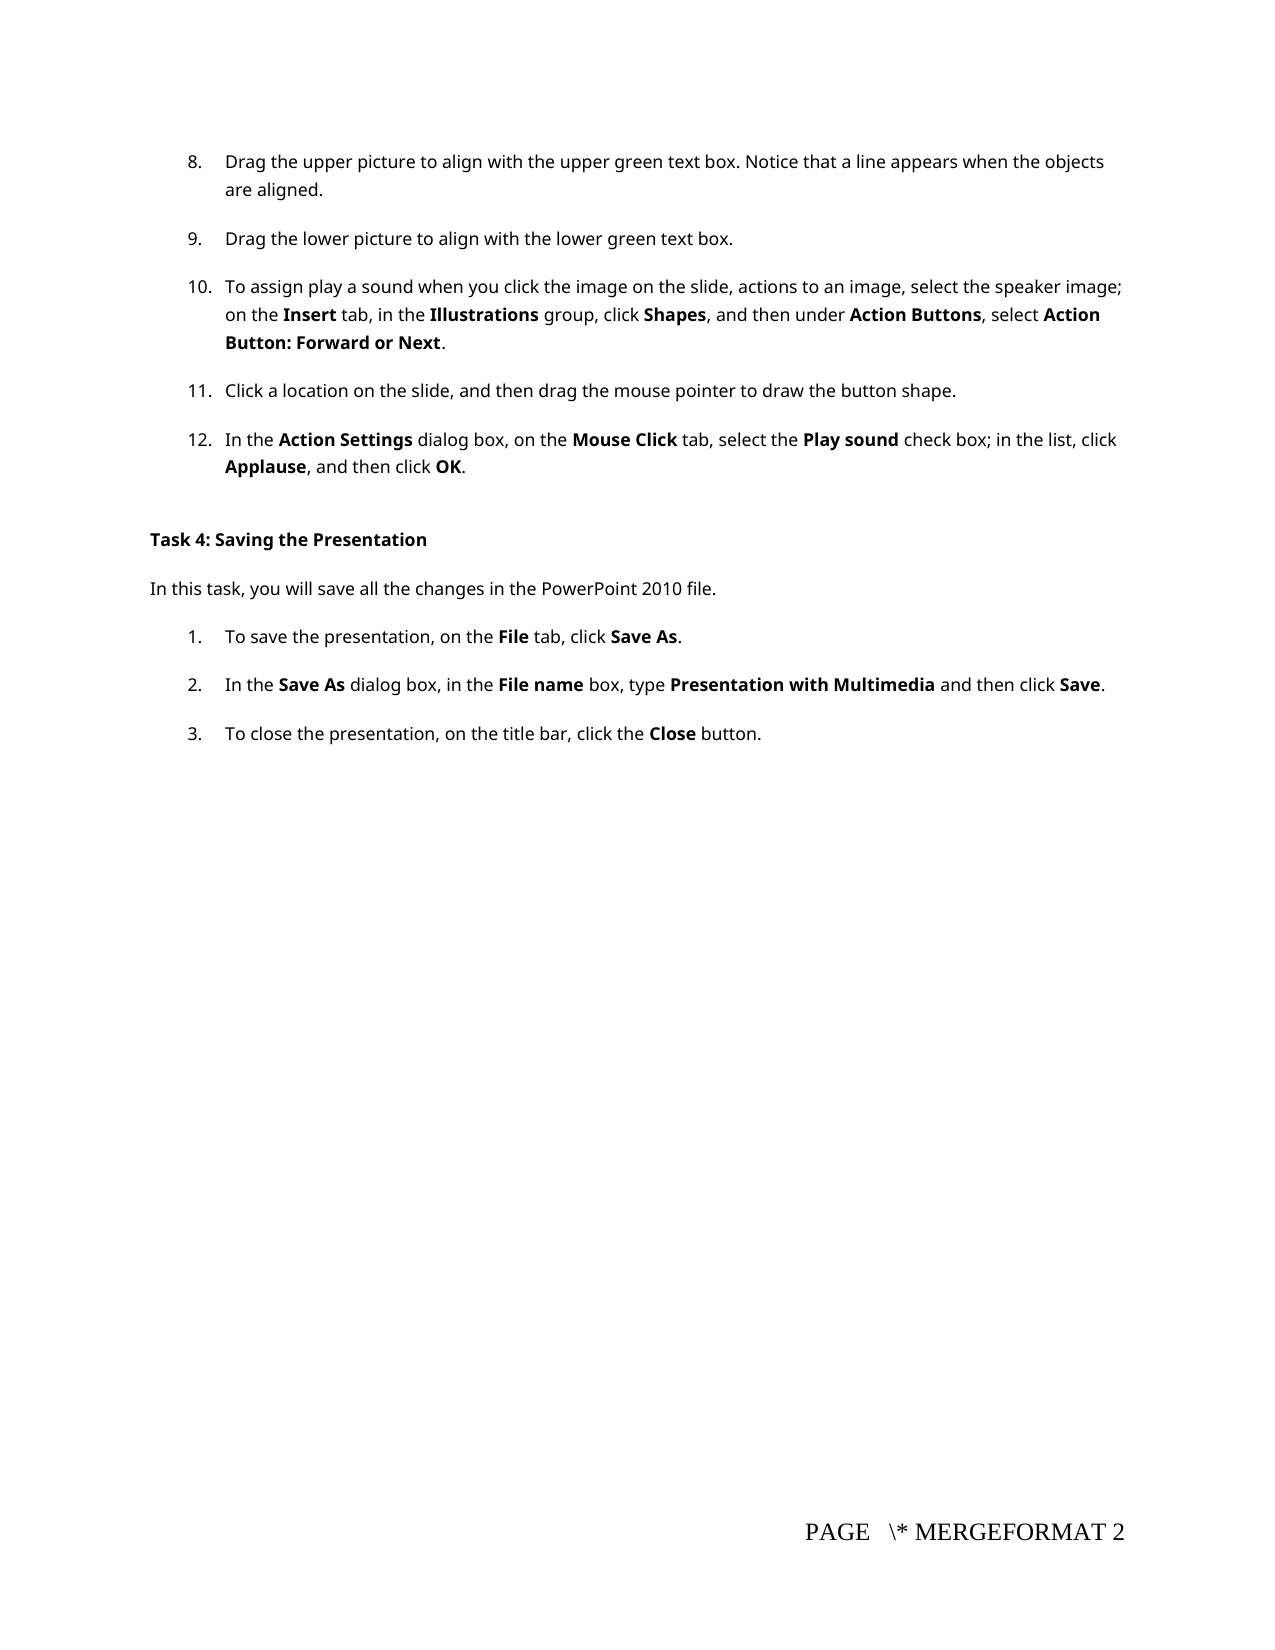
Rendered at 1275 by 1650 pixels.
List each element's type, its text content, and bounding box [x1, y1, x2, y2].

list Drag the lower picture to align with the lower green text box. [187, 226, 1125, 250]
text In this task, you will save all the changes in the PowerPoint 2010 file. [150, 576, 1125, 600]
list In the Action Settings dialog box, on the Mouse Click tab, select the Play sound check box; in the list, click Applause, and then click OK. [187, 427, 1125, 479]
list In the Save As dialog box, in the File name box, type Presentation with Multimedia and then click Save. [187, 673, 1125, 697]
text Task 4: Saving the Presentation [150, 528, 1125, 552]
list Drag the upper picture to align with the upper green text box. Notice that a line appears when the objects are aligned. [187, 150, 1125, 202]
list To assign play a sound when you click the image on the slide, actions to an image, select the speaker image; on the Insert tab, in the Illustrations group, click Shapes, and then under Action Buttons, select Action Button: Forward or Next. [187, 275, 1125, 354]
list Click a location on the slide, and then drag the mouse pointer to draw the button shape. [187, 379, 1125, 403]
list To save the presentation, on the File tab, click Save As. [187, 624, 1125, 648]
list To close the presentation, on the title bar, click the Close button. [187, 721, 1125, 746]
